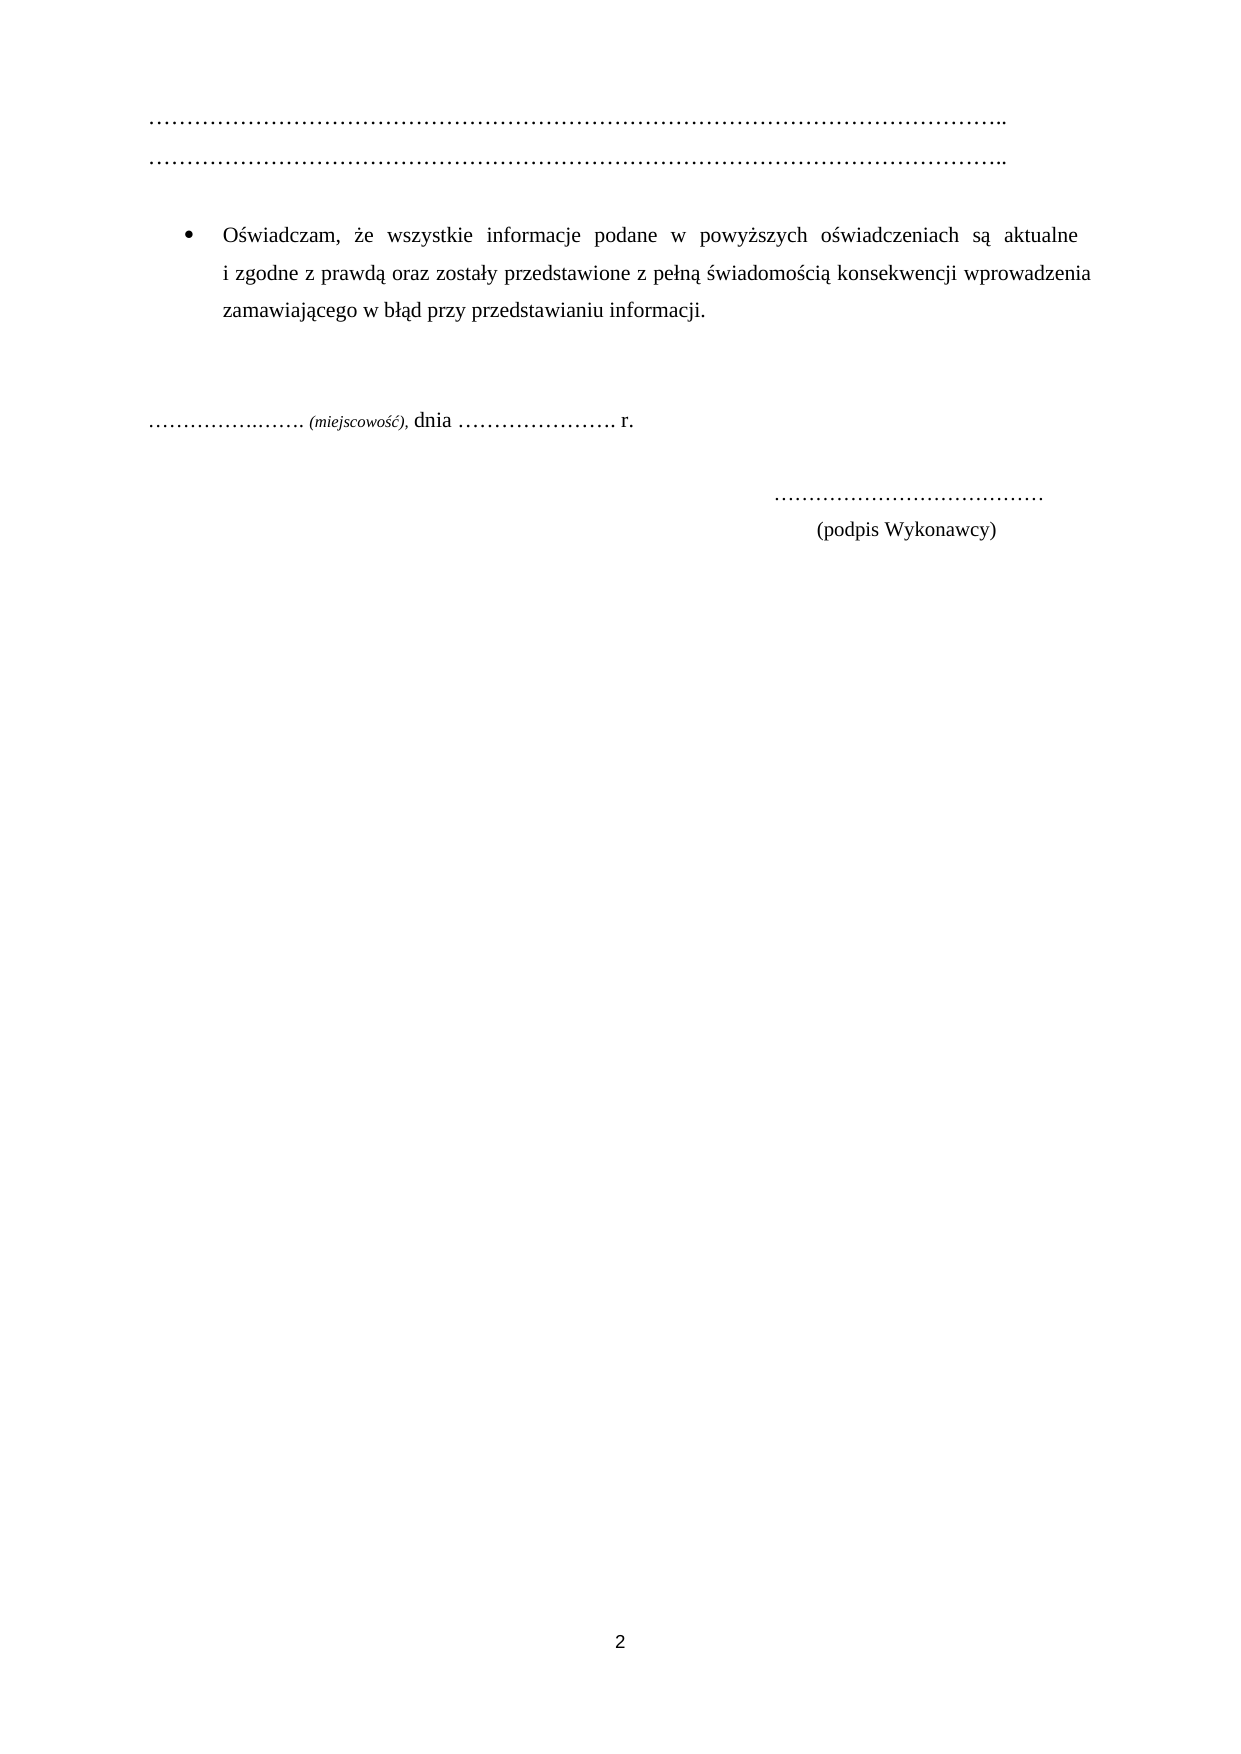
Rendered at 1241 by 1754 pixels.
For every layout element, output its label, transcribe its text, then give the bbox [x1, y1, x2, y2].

list Oświadczam, że wszystkie informacje podane w powyższych oświadczeniach są aktualne i zgodne z prawdą oraz zostały przedstawione z pełną świadomością konsekwencji wprowadzenia zamawiającego w błąd przy przedstawianiu informacji. [185, 222, 1093, 323]
text …………….……. (miejscowość), dnia …………………. r. [148, 407, 1093, 433]
text (podpis Wykonawcy) [148, 517, 1093, 541]
text ………………………………… [148, 481, 1093, 505]
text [148, 143, 1093, 169]
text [148, 103, 1093, 130]
